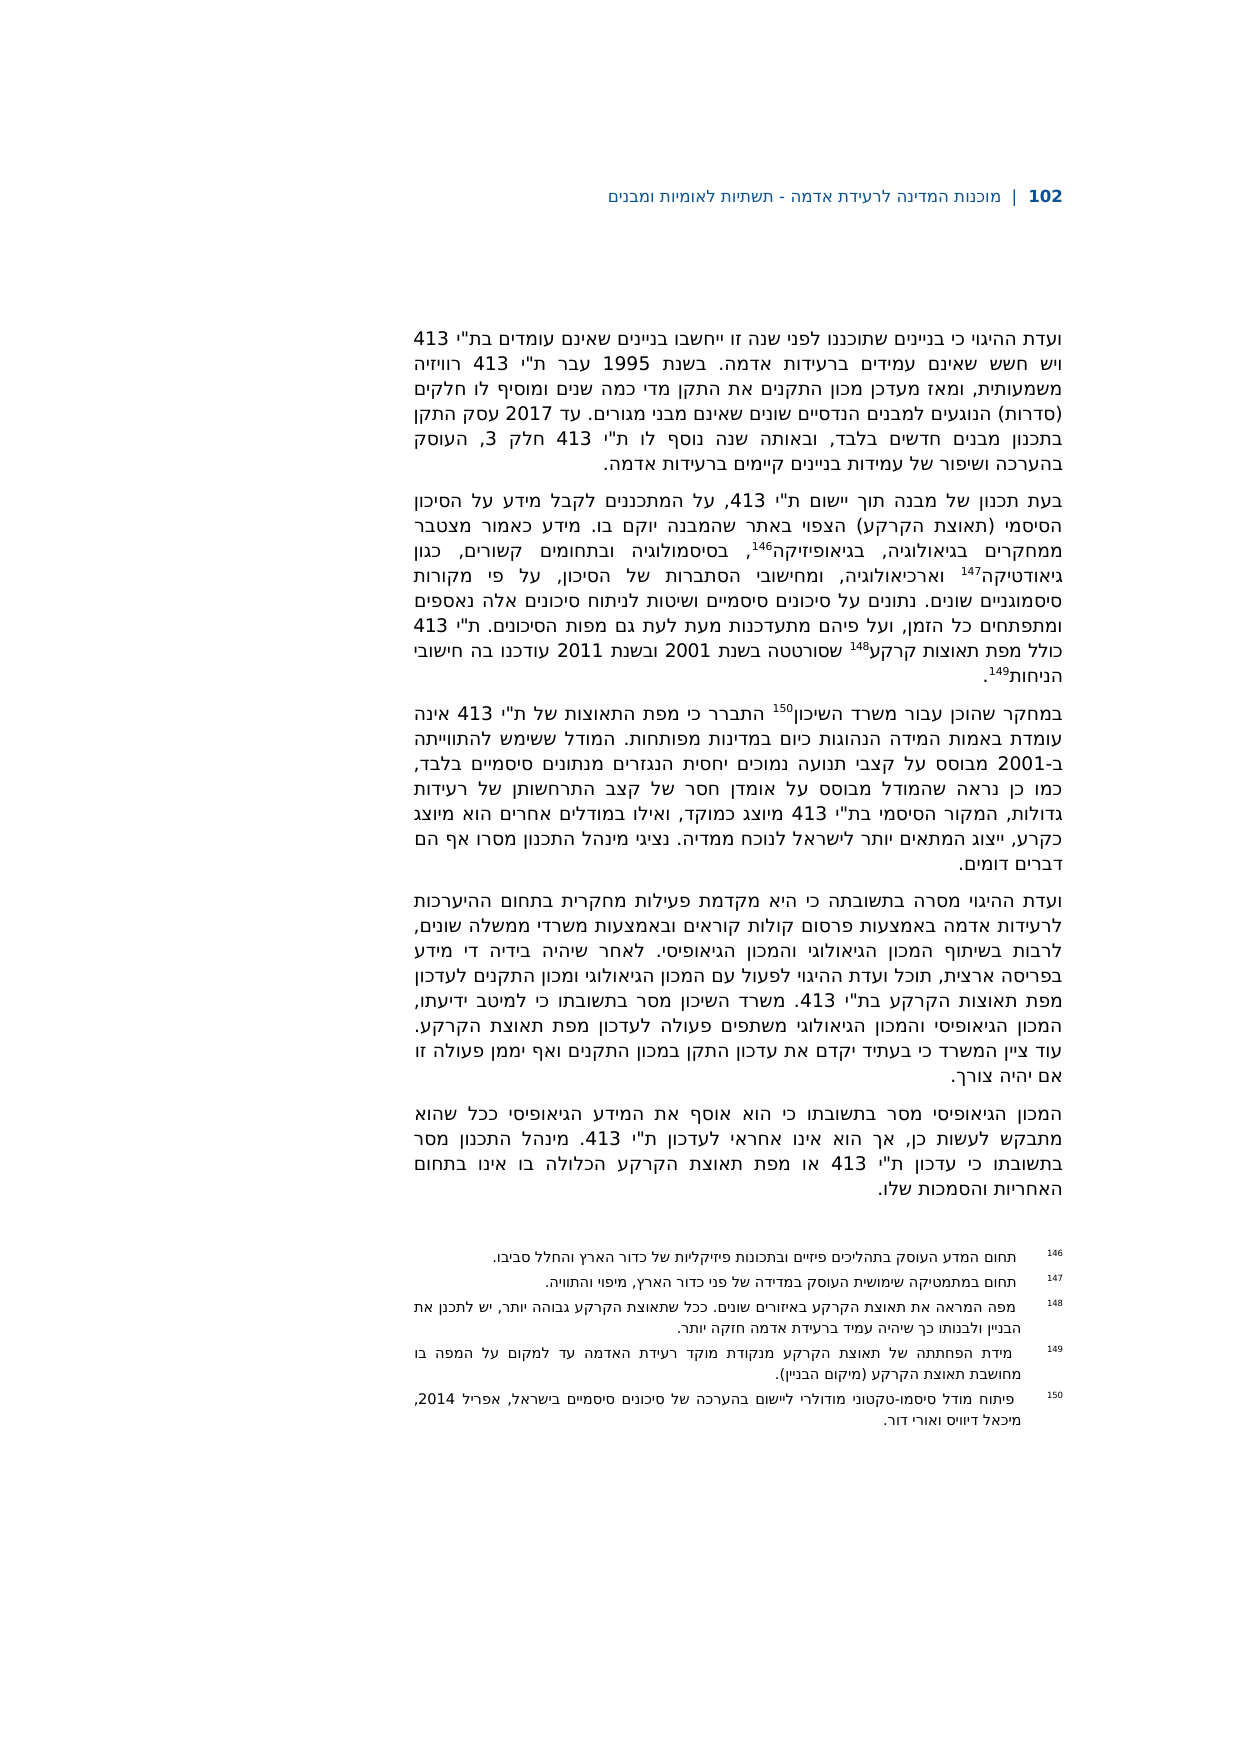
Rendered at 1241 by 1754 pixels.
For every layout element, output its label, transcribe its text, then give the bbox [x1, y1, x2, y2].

text ועדת ההיגוי מסרה בתשובתה כי היא מקדמת פעילות מחקרית בתחום ההיערכות לרעידות אדמה באמצעות פרסום קולות קוראים ובאמצעות משרדי ממשלה שונים, לרבות בשיתוף המכון הגיאולוגי והמכון הגיאופיסי. לאחר שיהיה בידיה די מידע בפריסה ארצית, תוכל ועדת ההיגוי לפעול עם המכון הגיאולוגי ומכון התקנים לעדכון מפת תאוצות הקרקע בת"י 413. משרד השיכון מסר בתשובתו כי למיטב ידיעתו, המכון הגיאופיסי והמכון הגיאולוגי משתפים פעולה לעדכון מפת תאוצת הקרקע. עוד ציין המשרד כי בעתיד יקדם את עדכון התקן במכון התקנים ואף יממן פעולה זו אם יהיה צורך. [413, 887, 1063, 1087]
text בעת תכנון של מבנה תוך יישום ת"י 413, על המתכננים לקבל מידע על הסיכון הסיסמי (תאוצת הקרקע) הצפוי באתר שהמבנה יוקם בו. מידע כאמור מצטבר ממחקרים בגיאולוגיה, בגיאופיזיקה, בסיסמולוגיה ובתחומים קשורים, כגון גיאודטיקה וארכיאולוגיה, ומחישובי הסתברות של הסיכון, על פי מקורות סיסמוגניים שונים. נתונים על סיכונים סיסמיים ושיטות לניתוח סיכונים אלה נאספים ומתפתחים כל הזמן, ועל פיהם מתעדכנות מעת לעת גם מפות הסיכונים. ת"י 413 כולל מפת תאוצות קרקע שסורטטה בשנת 2001 ובשנת 2011 עודכנו בה חישובי הניחות. [413, 487, 1063, 687]
text במחקר שהוכן עבור משרד השיכון התברר כי מפת התאוצות של ת"י 413 אינה עומדת באמות המידה הנהוגות כיום במדינות מפותחות. המודל ששימש להתווייתה ב-2001 מבוסס על קצבי תנועה נמוכים יחסית הנגזרים מנתונים סיסמיים בלבד, כמו כן נראה שהמודל מבוסס על אומדן חסר של קצב התרחשותן של רעידות גדולות, המקור הסיסמי בת"י 413 מיוצג כמוקד, ואילו במודלים אחרים הוא מיוצג כקרע, ייצוג המתאים יותר לישראל לנוכח ממדיה. נציגי מינהל התכנון מסרו אף הם דברים דומים. [413, 700, 1063, 875]
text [413, 325, 1063, 475]
text המכון הגיאופיסי מסר בתשובתו כי הוא אוסף את המידע הגיאופיסי ככל שהוא מתבקש לעשות כן, אך הוא אינו אחראי לעדכון ת"י 413. מינהל התכנון מסר בתשובתו כי עדכון ת"י 413 או מפת תאוצת הקרקע הכלולה בו אינו בתחום האחריות והסמכות שלו. [413, 1100, 1063, 1200]
